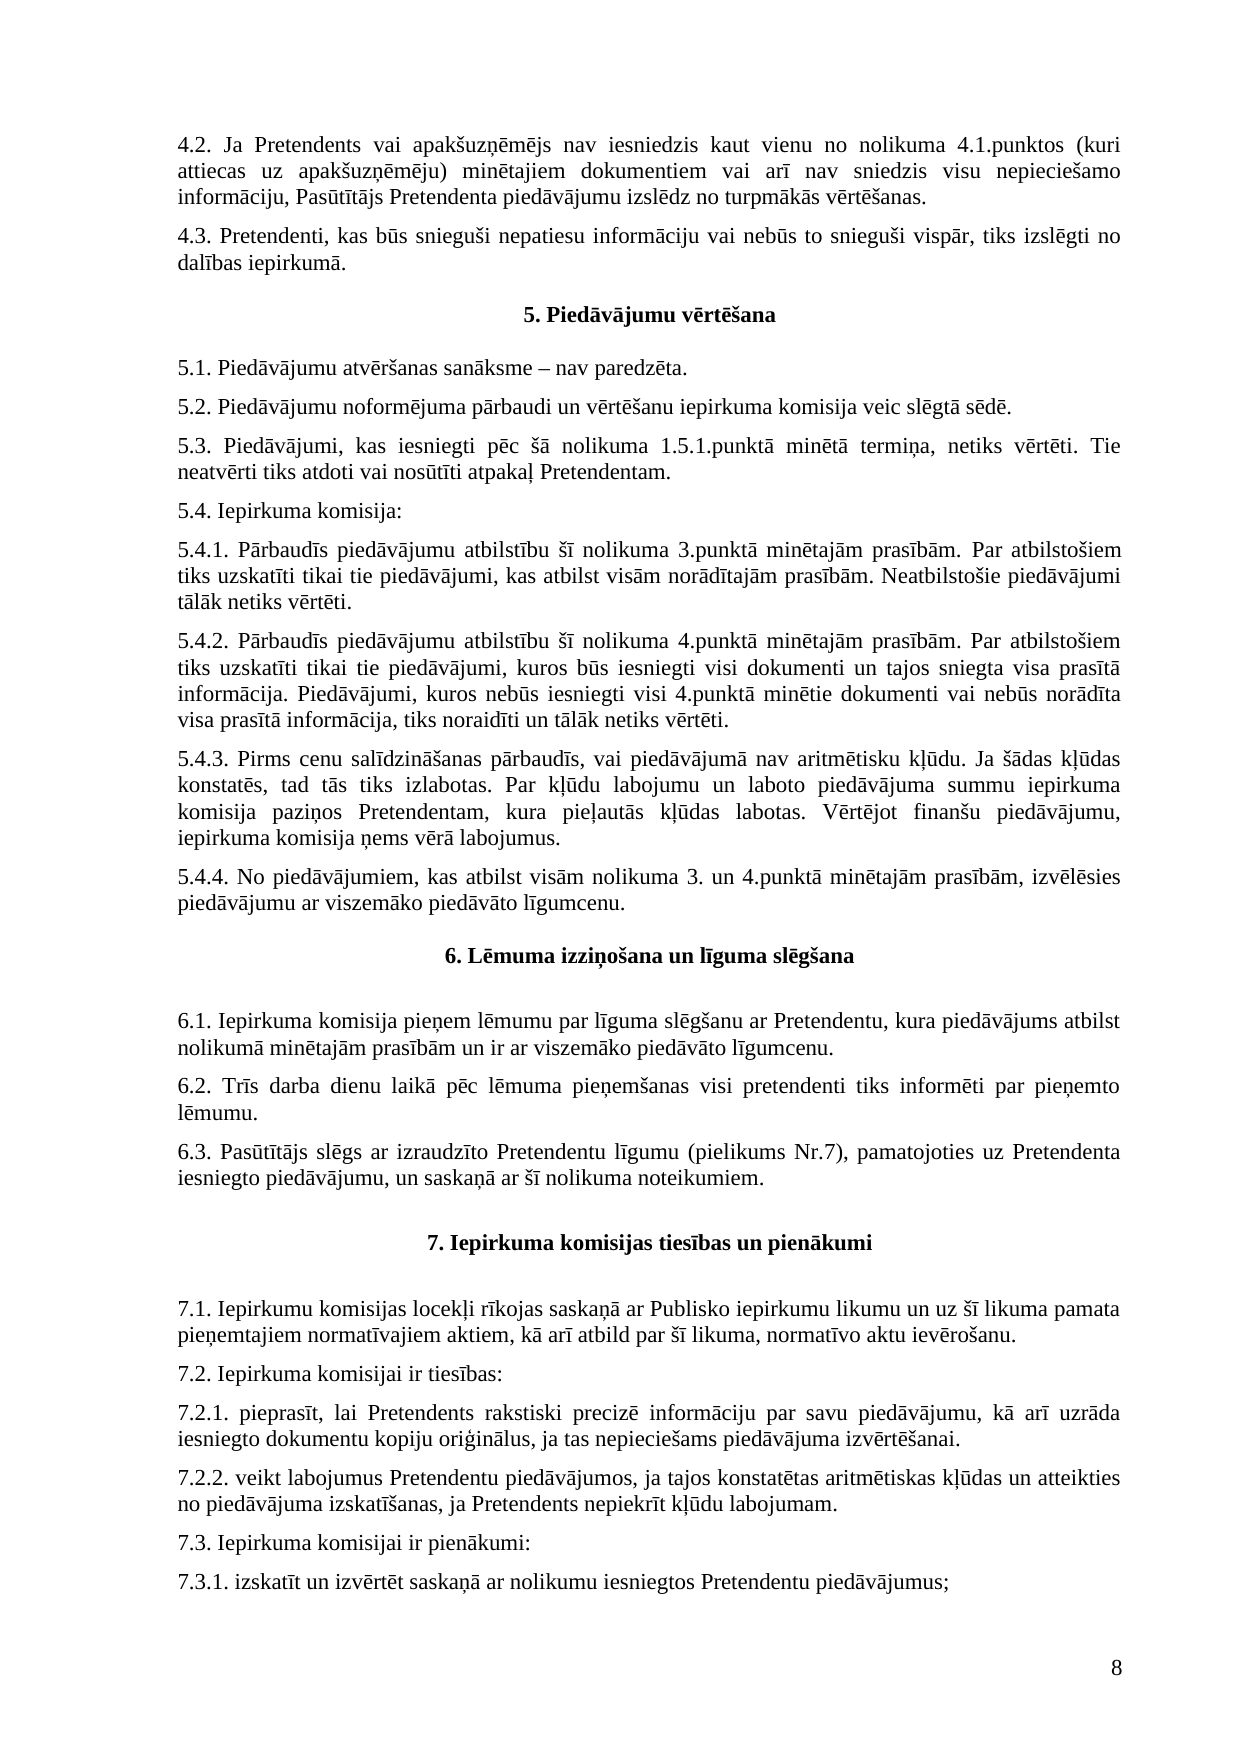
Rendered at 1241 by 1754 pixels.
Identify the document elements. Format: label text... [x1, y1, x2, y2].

text 7.3.1. izskatīt un izvērtēt saskaņā ar nolikumu iesniegtos Pretendentu piedāvājumus; [177, 1568, 1122, 1594]
text 4.2. Ja Pretendents vai apakšuzņēmējs nav iesniedzis kaut vienu no nolikuma 4.1.punktos (kuri attiecas uz apakšuzņēmēju) minētajiem dokumentiem vai arī nav sniedzis visu nepieciešamo informāciju, Pasūtītājs Pretendenta piedāvājumu izslēdz no turpmākās vērtēšanas. [177, 131, 1122, 210]
text 6. Lēmuma izziņošana un līguma slēgšana [177, 942, 1122, 968]
text 5.2. Piedāvājumu noformējuma pārbaudi un vērtēšanu iepirkuma komisija veic slēgtā sēdē. [177, 393, 1122, 419]
text 4.3. Pretendenti, kas būs snieguši nepatiesu informāciju vai nebūs to snieguši vispār, tiks izslēgti no dalības iepirkumā. [177, 222, 1122, 275]
text 6.1. Iepirkuma komisija pieņem lēmumu par līguma slēgšanu ar Pretendentu, kura piedāvājums atbilst nolikumā minētajām prasībām un ir ar viszemāko piedāvāto līgumcenu. [177, 1007, 1122, 1060]
text 5.3. Piedāvājumi, kas iesniegti pēc šā nolikuma 1.5.1.punktā minētā termiņa, netiks vērtēti. Tie neatvērti tiks atdoti vai nosūtīti atpakaļ Pretendentam. [177, 432, 1122, 484]
text 5. Piedāvājumu vērtēšana [177, 301, 1122, 328]
text 7.2.1. pieprasīt, lai Pretendents rakstiski precizē informāciju par savu piedāvājumu, kā arī uzrāda iesniegto dokumentu kopiju oriģinālus, ja tas nepieciešams piedāvājuma izvērtēšanai. [177, 1399, 1122, 1451]
text 7.3. Iepirkuma komisijai ir pienākumi: [177, 1529, 1122, 1555]
text 6.2. Trīs darba dienu laikā pēc lēmuma pieņemšanas visi pretendenti tiks informēti par pieņemto lēmumu. [177, 1073, 1122, 1125]
text 5.4.4. No piedāvājumiem, kas atbilst visām nolikuma 3. un 4.punktā minētajām prasībām, izvēlēsies piedāvājumu ar viszemāko piedāvāto līgumcenu. [177, 863, 1122, 916]
text 7.2. Iepirkuma komisijai ir tiesības: [177, 1360, 1122, 1386]
text 5.4.2. Pārbaudīs piedāvājumu atbilstību šī nolikuma 4.punktā minētajām prasībām. Par atbilstošiem tiks uzskatīti tikai tie piedāvājumi, kuros būs iesniegti visi dokumenti un tajos sniegta visa prasītā informācija. Piedāvājumi, kuros nebūs iesniegti visi 4.punktā minētie dokumenti vai nebūs norādīta visa prasītā informācija, tiks noraidīti un tālāk netiks vērtēti. [177, 627, 1122, 733]
text 5.4. Iepirkuma komisija: [177, 497, 1122, 523]
text 5.4.1. Pārbaudīs piedāvājumu atbilstību šī nolikuma 3.punktā minētajām prasībām. Par atbilstošiem tiks uzskatīti tikai tie piedāvājumi, kas atbilst visām norādītajām prasībām. Neatbilstošie piedāvājumi tālāk netiks vērtēti. [177, 536, 1122, 615]
text 7. Iepirkuma komisijas tiesības un pienākumi [177, 1229, 1122, 1256]
text 5.1. Piedāvājumu atvēršanas sanāksme – nav paredzēta. [177, 354, 1122, 380]
text 7.2.2. veikt labojumus Pretendentu piedāvājumos, ja tajos konstatētas aritmētiskas kļūdas un atteikties no piedāvājuma izskatīšanas, ja Pretendents nepiekrīt kļūdu labojumam. [177, 1464, 1122, 1517]
text 6.3. Pasūtītājs slēgs ar izraudzīto Pretendentu līgumu (pielikums Nr.7), pamatojoties uz Pretendenta iesniegto piedāvājumu, un saskaņā ar šī nolikuma noteikumiem. [177, 1138, 1122, 1191]
text 7.1. Iepirkumu komisijas locekļi rīkojas saskaņā ar Publisko iepirkumu likumu un uz šī likuma pamata pieņemtajiem normatīvajiem aktiem, kā arī atbild par šī likuma, normatīvo aktu ievērošanu. [177, 1294, 1122, 1347]
text 5.4.3. Pirms cenu salīdzināšanas pārbaudīs, vai piedāvājumā nav aritmētisku kļūdu. Ja šādas kļūdas konstatēs, tad tās tiks izlabotas. Par kļūdu labojumu un laboto piedāvājuma summu iepirkuma komisija paziņos Pretendentam, kura pieļautās kļūdas labotas. Vērtējot finanšu piedāvājumu, iepirkuma komisija ņems vērā labojumus. [177, 745, 1122, 851]
